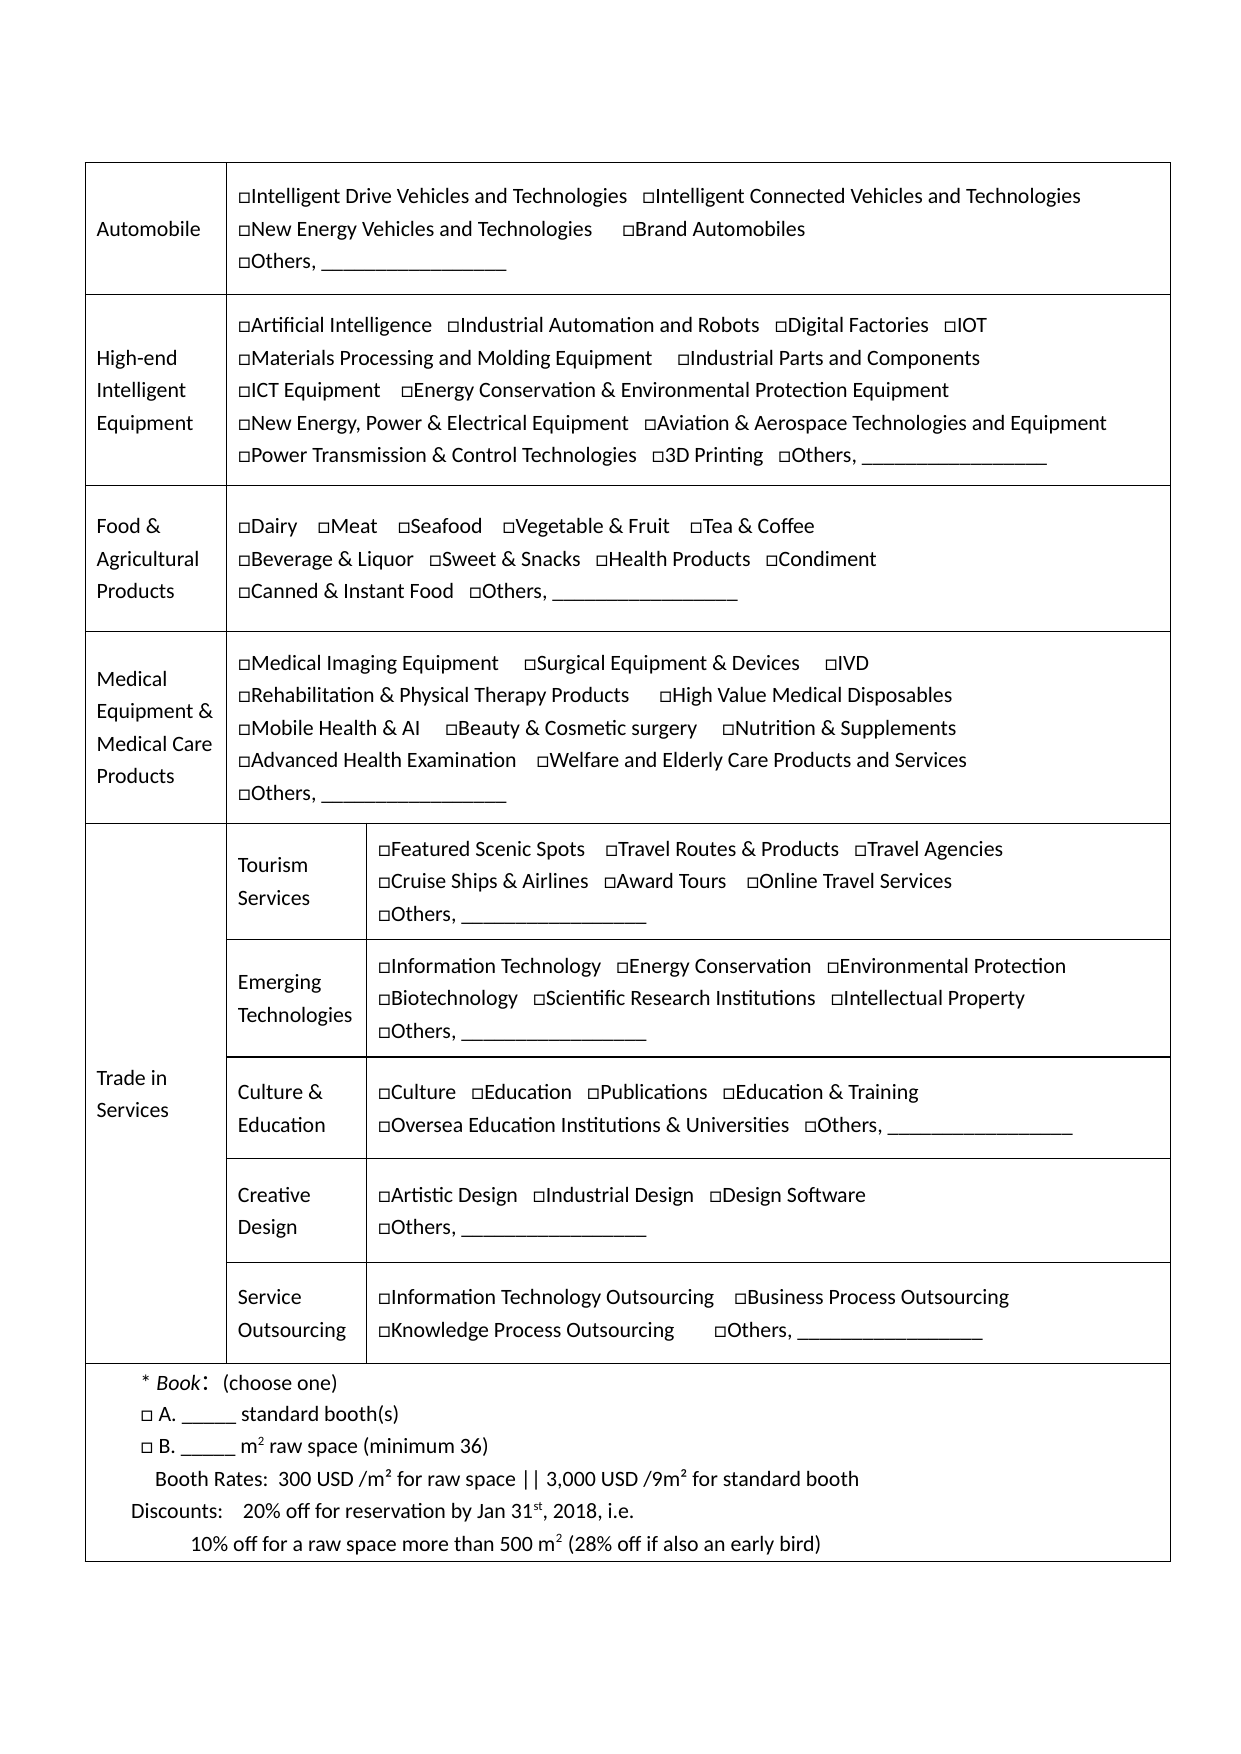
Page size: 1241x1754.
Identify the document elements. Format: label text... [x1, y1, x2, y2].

table_cell □Artificial Intelligence □Industrial Automation and Robots □Digital Factories □IOT □Materials Processing and Molding Equipment □Industrial Parts and Components □ICT Equipment □Energy Conservation & Environmental Protection Equipment □New Energy, Power & Electrical Equipment □Aviation & Aerospace Technologies and Equipment □Power Transmission & Control Technologies □3D Printing □Others, _________________ [227, 295, 1170, 485]
table_cell □Intelligent Drive Vehicles and Technologies □Intelligent Connected Vehicles and Technologies □New Energy Vehicles and Technologies □Brand Automobiles □Others, _________________ [227, 163, 1170, 294]
table_cell □Information Technology □Energy Conservation □Environmental Protection □Biotechnology □Scientific Research Institutions □Intellectual Property □Others, _________________ [367, 940, 1170, 1056]
table_cell □Culture □Education □Publications □Education & Training □Oversea Education Institutions & Universities □Others, _________________ [367, 1058, 1170, 1158]
table_cell * Book：(choose one) □ A. _____ standard booth(s) □ B. _____ m2 raw space (minimum 36) Booth Rates: 300 USD /m² for raw space || 3,000 USD /9m² for standard booth Discounts: 20% off for reservation by Jan 31st, 2018, i.e. 10% off for a raw space more than 500 m2 (28% off if also an early bird) [86, 1364, 1170, 1561]
table_cell Trade in Services [86, 824, 226, 1363]
table_cell Food & Agricultural Products [86, 486, 226, 631]
table_cell Medical Equipment & Medical Care Products [86, 632, 226, 822]
table_cell Creative Design [227, 1159, 366, 1262]
table_cell Service Outsourcing [227, 1263, 366, 1363]
table_cell □Featured Scenic Spots □Travel Routes & Products □Travel Agencies □Cruise Ships & Airlines □Award Tours □Online Travel Services □Others, _________________ [367, 824, 1170, 938]
table_cell Culture & Education [227, 1058, 366, 1158]
table_cell □Medical Imaging Equipment □Surgical Equipment & Devices □IVD □Rehabilitation & Physical Therapy Products □High Value Medical Disposables □Mobile Health & AI □Beauty & Cosmetic surgery □Nutrition & Supplements □Advanced Health Examination □Welfare and Elderly Care Products and Services □Others, _________________ [227, 632, 1170, 822]
table_cell Emerging Technologies [227, 940, 366, 1056]
table_cell □Information Technology Outsourcing □Business Process Outsourcing □Knowledge Process Outsourcing □Others, _________________ [367, 1263, 1170, 1363]
table_cell □Artistic Design □Industrial Design □Design Software □Others, _________________ [367, 1159, 1170, 1262]
table_cell High-end Intelligent Equipment [86, 295, 226, 485]
table_cell □Dairy □Meat □Seafood □Vegetable & Fruit □Tea & Coffee □Beverage & Liquor □Sweet & Snacks □Health Products □Condiment □Canned & Instant Food □Others, _________________ [227, 486, 1170, 631]
table_cell Automobile [86, 163, 226, 294]
table_cell Tourism Services [227, 824, 366, 938]
